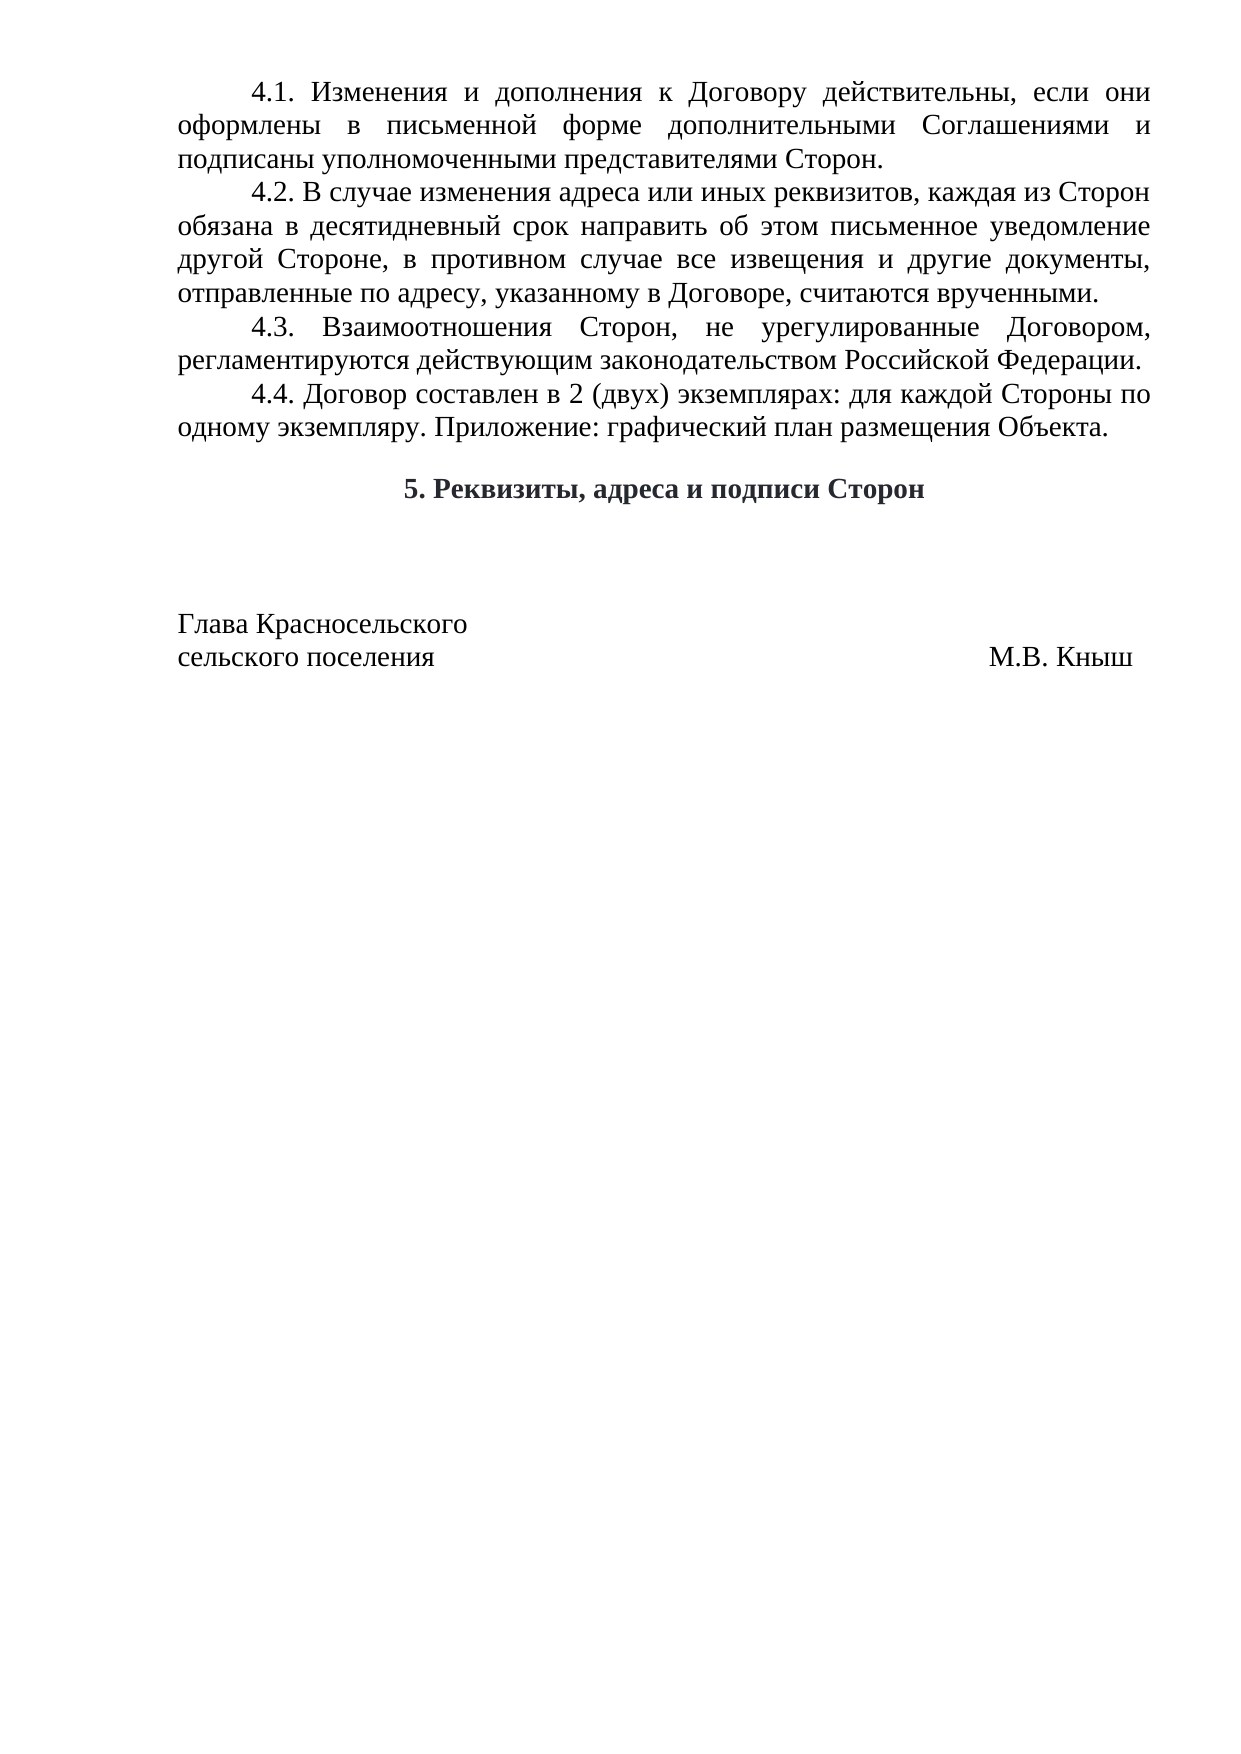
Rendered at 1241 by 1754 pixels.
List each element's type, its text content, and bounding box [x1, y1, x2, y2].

text 4.2. В случае изменения адреса или иных реквизитов, каждая из Сторон обязана в десятидневный срок направить об этом письменное уведомление другой Стороне, в противном случае все извещения и другие документы, отправленные по адресу, указанному в Договоре, считаются врученными. [177, 174, 1152, 309]
text 5. Реквизиты, адреса и подписи Сторон [177, 472, 1152, 505]
text 4.1. Изменения и дополнения к Договору действительны, если они оформлены в письменной форме дополнительными Соглашениями и подписаны уполномоченными представителями Сторон. [177, 74, 1152, 174]
text Глава Красносельского [177, 606, 1152, 639]
text 4.3. Взаимоотношения Сторон, не урегулированные Договором, регламентируются действующим законодательством Российской Федерации. [177, 309, 1152, 376]
text 4.4. Договор составлен в 2 (двух) экземплярах: для каждой Стороны по одному экземпляру. Приложение: графический план размещения Объекта. [177, 376, 1152, 443]
text сельского поселения М.В. Кныш [177, 639, 1152, 706]
